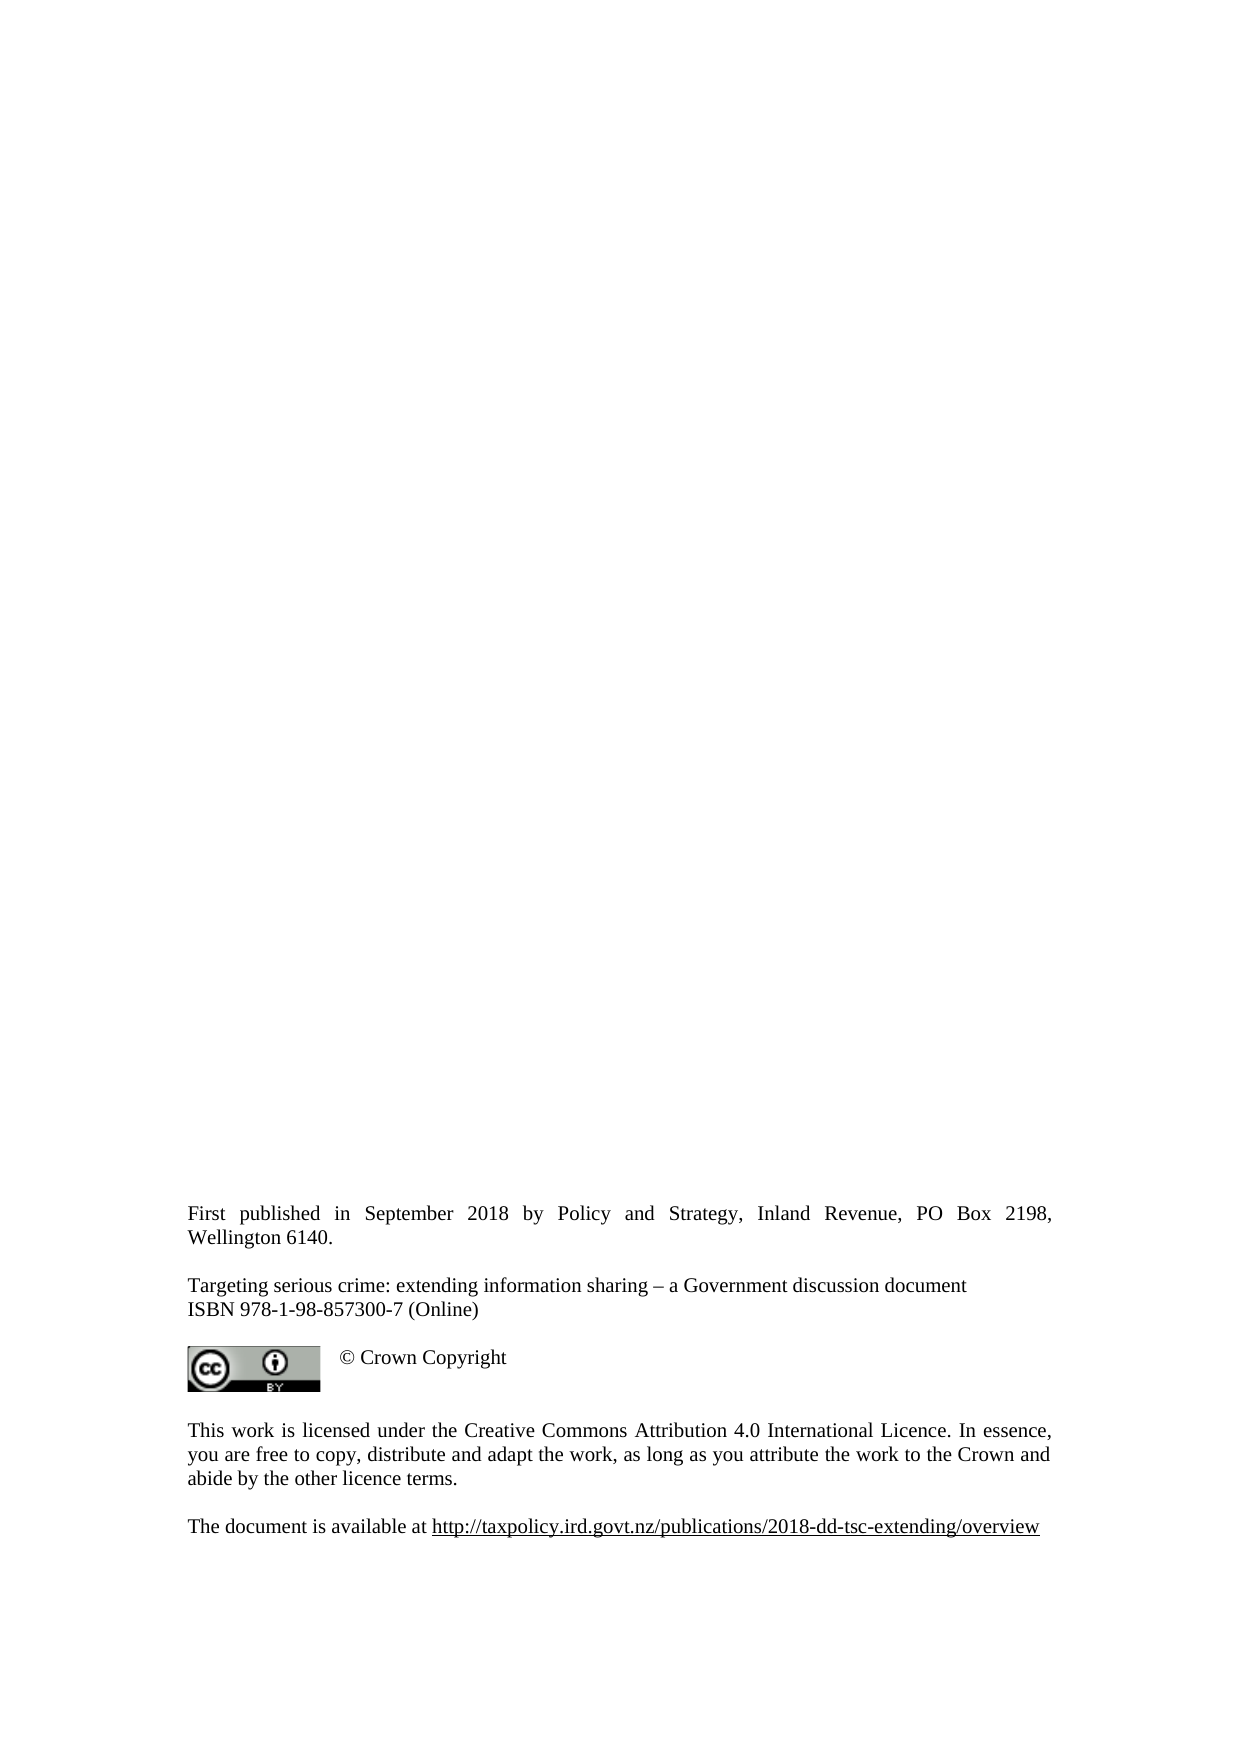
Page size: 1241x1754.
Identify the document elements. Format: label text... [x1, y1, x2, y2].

text ISBN 978-1-98-857300-7 (Online) [187, 1297, 1053, 1321]
text Targeting serious crime: extending information sharing – a Government discussion document [187, 1273, 1053, 1297]
text The document is available at http://taxpolicy.ird.govt.nz/publications/2018-dd-tsc-extending/overview [187, 1514, 1053, 1538]
text First published in September 2018 by Policy and Strategy, Inland Revenue, PO Box 2198, Wellington 6140. [187, 1201, 1053, 1249]
text © Crown Copyright [187, 1345, 1053, 1369]
text This work is licensed under the Creative Commons Attribution 4.0 International Licence. In essence, you are free to copy, distribute and adapt the work, as long as you attribute the work to the Crown and abide by the other licence terms. [187, 1417, 1053, 1490]
picture [187, 1346, 321, 1392]
